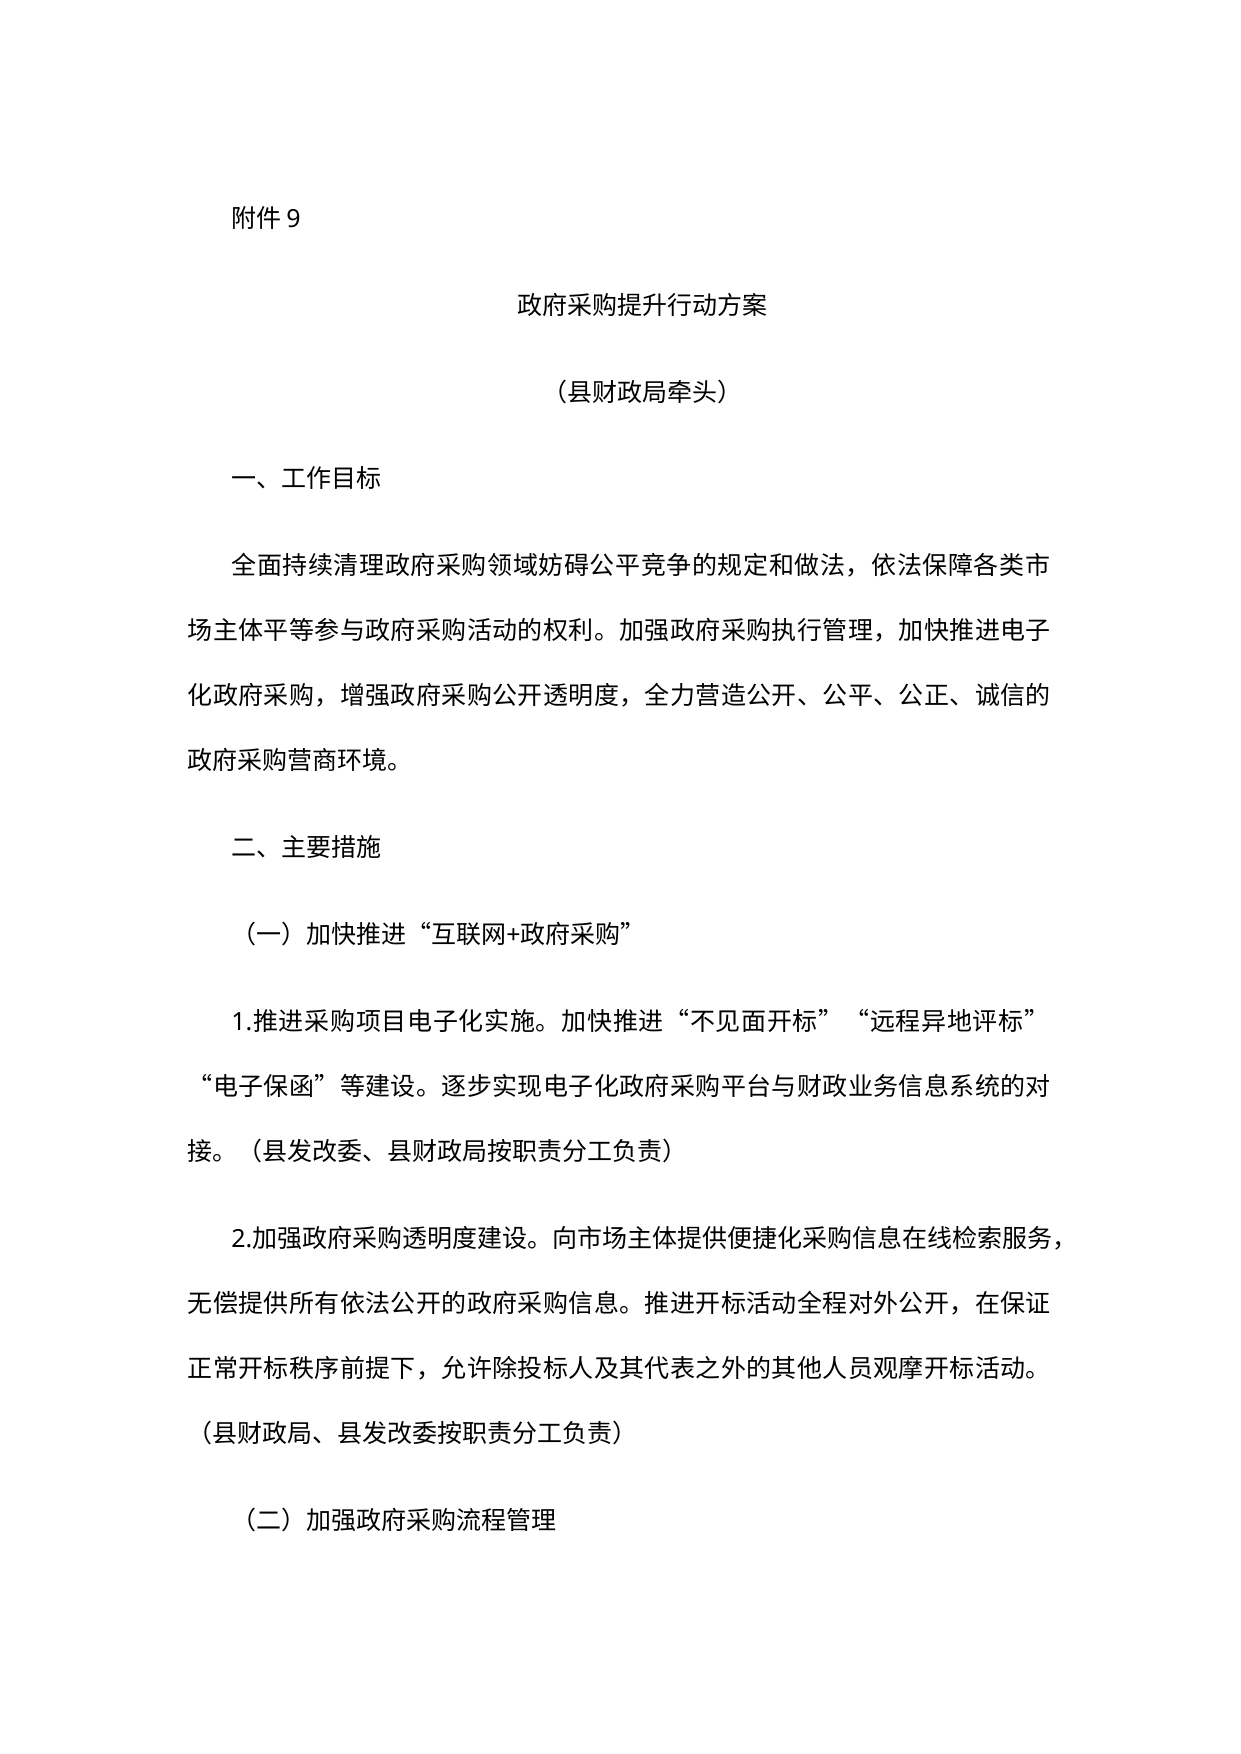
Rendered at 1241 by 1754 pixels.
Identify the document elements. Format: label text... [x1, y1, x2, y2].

text 1.推进采购项目电子化实施。加快推进“不见面开标”“远程异地评标”“电子保函”等建设。逐步实现电子化政府采购平台与财政业务信息系统的对接。（县发改委、县财政局按职责分工负责） [187, 987, 1053, 1182]
text （二）加强政府采购流程管理 [187, 1486, 1053, 1551]
text （一）加快推进“互联网+政府采购” [187, 900, 1053, 965]
text 附件9 [187, 184, 1053, 249]
text 一、工作目标 [187, 444, 1053, 509]
text （县财政局牵头） [187, 358, 1053, 423]
text 2.加强政府采购透明度建设。向市场主体提供便捷化采购信息在线检索服务，无偿提供所有依法公开的政府采购信息。推进开标活动全程对外公开，在保证正常开标秩序前提下，允许除投标人及其代表之外的其他人员观摩开标活动。（县财政局、县发改委按职责分工负责） [187, 1204, 1053, 1464]
text 政府采购提升行动方案 [187, 271, 1053, 336]
text 全面持续清理政府采购领域妨碍公平竞争的规定和做法，依法保障各类市场主体平等参与政府采购活动的权利。加强政府采购执行管理，加快推进电子化政府采购，增强政府采购公开透明度，全力营造公开、公平、公正、诚信的政府采购营商环境。 [187, 531, 1053, 791]
text 二、主要措施 [187, 813, 1053, 878]
